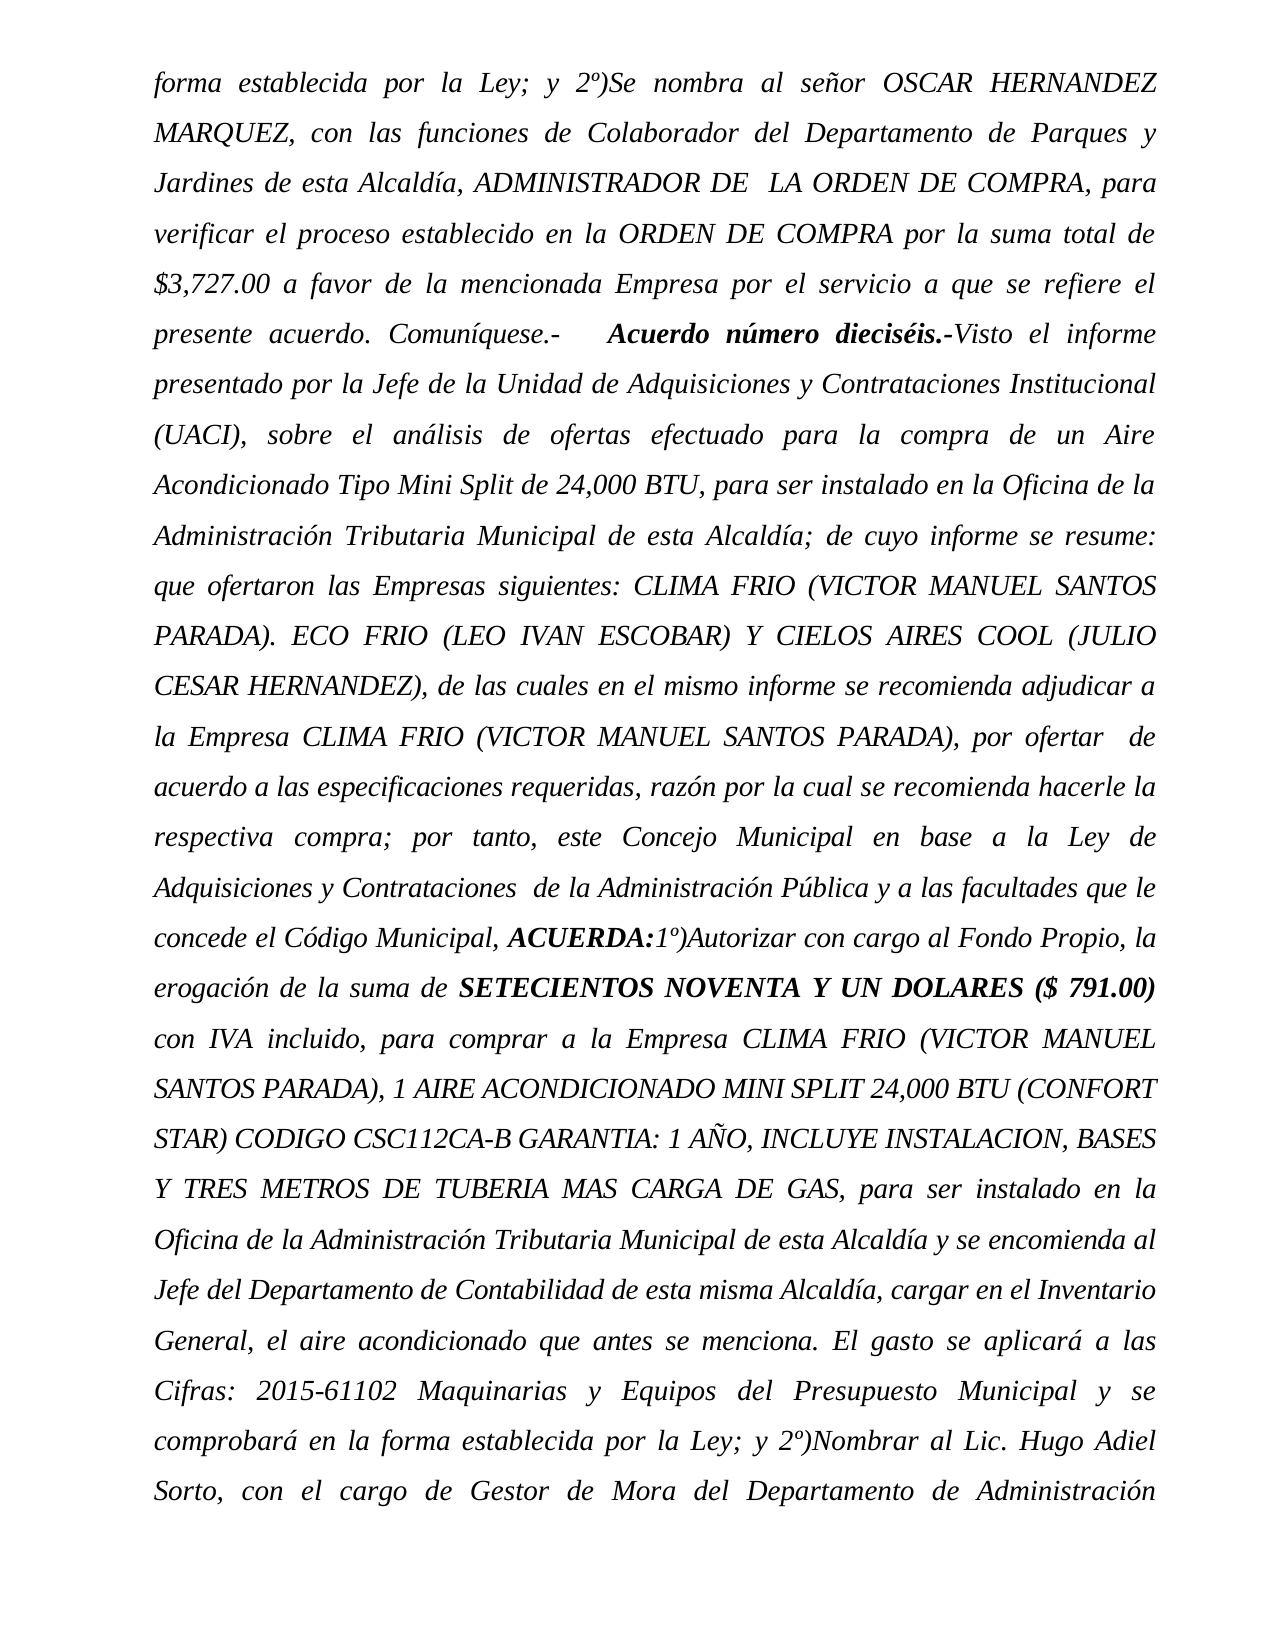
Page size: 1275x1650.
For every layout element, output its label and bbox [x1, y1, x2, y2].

text [153, 65, 1157, 1507]
